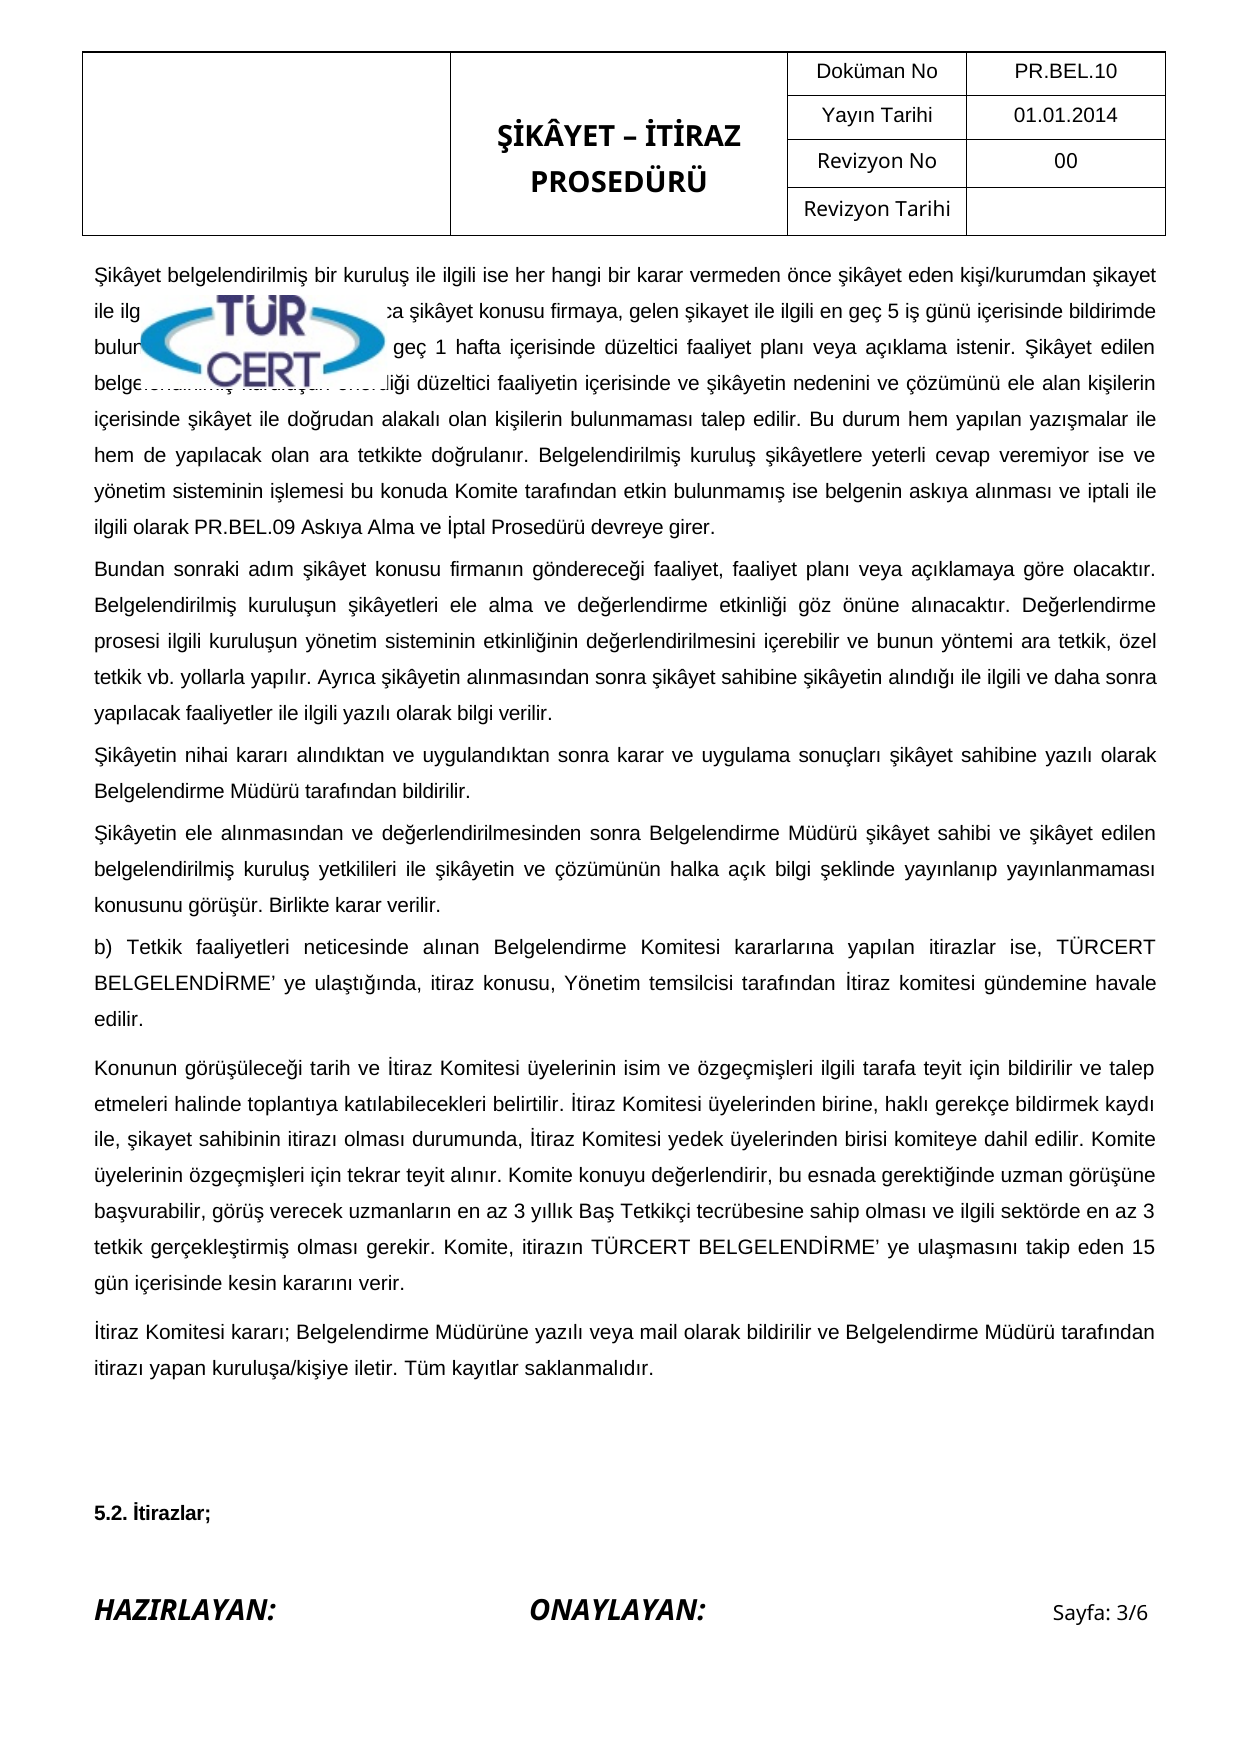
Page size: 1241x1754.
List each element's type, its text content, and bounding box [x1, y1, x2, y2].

text Şikâyetin ele alınmasından ve değerlendirilmesinden sonra Belgelendirme Müdürü şikâyet sahibi ve şikâyet edilen belgelendirilmiş kuruluş yetkilileri ile şikâyetin ve çözümünün halka açık bilgi şeklinde yayınlanıp yayınlanmaması konusunu görüşür. Birlikte karar verilir. [94, 821, 1157, 917]
text 5.2. İtirazlar; [94, 1501, 1157, 1525]
text Şikâyetin nihai kararı alındıktan ve uygulandıktan sonra karar ve uygulama sonuçları şikâyet sahibine yazılı olarak Belgelendirme Müdürü tarafından bildirilir. [94, 743, 1157, 803]
text İtiraz Komitesi kararı; Belgelendirme Müdürüne yazılı veya mail olarak bildirilir ve Belgelendirme Müdürü tarafından itirazı yapan kuruluşa/kişiye iletir. Tüm kayıtlar saklanmalıdır. [94, 1319, 1157, 1379]
text b) Tetkik faaliyetleri neticesinde alınan Belgelendirme Komitesi kararlarına yapılan itirazlar ise, TÜRCERT BELGELENDİRME’ ye ulaştığında, itiraz konusu, Yönetim temsilcisi tarafından İtiraz komitesi gündemine havale edilir. [94, 935, 1157, 1031]
picture [140, 295, 388, 389]
text Konunun görüşüleceği tarih ve İtiraz Komitesi üyelerinin isim ve özgeçmişleri ilgili tarafa teyit için bildirilir ve talep etmeleri halinde toplantıya katılabilecekleri belirtilir. İtiraz Komitesi üyelerinden birine, haklı gerekçe bildirmek kaydı ile, şikayet sahibinin itirazı olması durumunda, İtiraz Komitesi yedek üyelerinden birisi komiteye dahil edilir. Komite üyelerinin özgeçmişleri için tekrar teyit alınır. Komite konuyu değerlendirir, bu esnada gerektiğinde uzman görüşüne başvurabilir, görüş verecek uzmanların en az 3 yıllık Baş Tetkikçi tecrübesine sahip olması ve ilgili sektörde en az 3 tetkik gerçekleştirmiş olması gerekir. Komite, itirazın TÜRCERT BELGELENDİRME’ ye ulaşmasını takip eden 15 gün içerisinde kesin kararını verir. [94, 1055, 1157, 1295]
text Şikâyet belgelendirilmiş bir kuruluş ile ilgili ise her hangi bir karar vermeden önce şikâyet eden kişi/kurumdan şikayet ile ilgili objektif kanıt istenir. Ayrıca şikâyet konusu firmaya, gelen şikayet ile ilgili en geç 5 iş günü içerisinde bildirimde bulunulur ve şikayet ile ilgili en geç 1 hafta içerisinde düzeltici faaliyet planı veya açıklama istenir. Şikâyet edilen belgelendirilmiş kuruluşun önerdiği düzeltici faaliyetin içerisinde ve şikâyetin nedenini ve çözümünü ele alan kişilerin içerisinde şikâyet ile doğrudan alakalı olan kişilerin bulunmaması talep edilir. Bu durum hem yapılan yazışmalar ile hem de yapılacak olan ara tetkikte doğrulanır. Belgelendirilmiş kuruluş şikâyetlere yeterli cevap veremiyor ise ve yönetim sisteminin işlemesi bu konuda Komite tarafından etkin bulunmamış ise belgenin askıya alınması ve iptali ile ilgili olarak PR.BEL.09 Askıya Alma ve İptal Prosedürü devreye girer. [94, 263, 1157, 539]
text Bundan sonraki adım şikâyet konusu firmanın göndereceği faaliyet, faaliyet planı veya açıklamaya göre olacaktır. Belgelendirilmiş kuruluşun şikâyetleri ele alma ve değerlendirme etkinliği göz önüne alınacaktır. Değerlendirme prosesi ilgili kuruluşun yönetim sisteminin etkinliğinin değerlendirilmesini içerebilir ve bunun yöntemi ara tetkik, özel tetkik vb. yollarla yapılır. Ayrıca şikâyetin alınmasından sonra şikâyet sahibine şikâyetin alındığı ile ilgili ve daha sonra yapılacak faaliyetler ile ilgili yazılı olarak bilgi verilir. [94, 557, 1157, 725]
